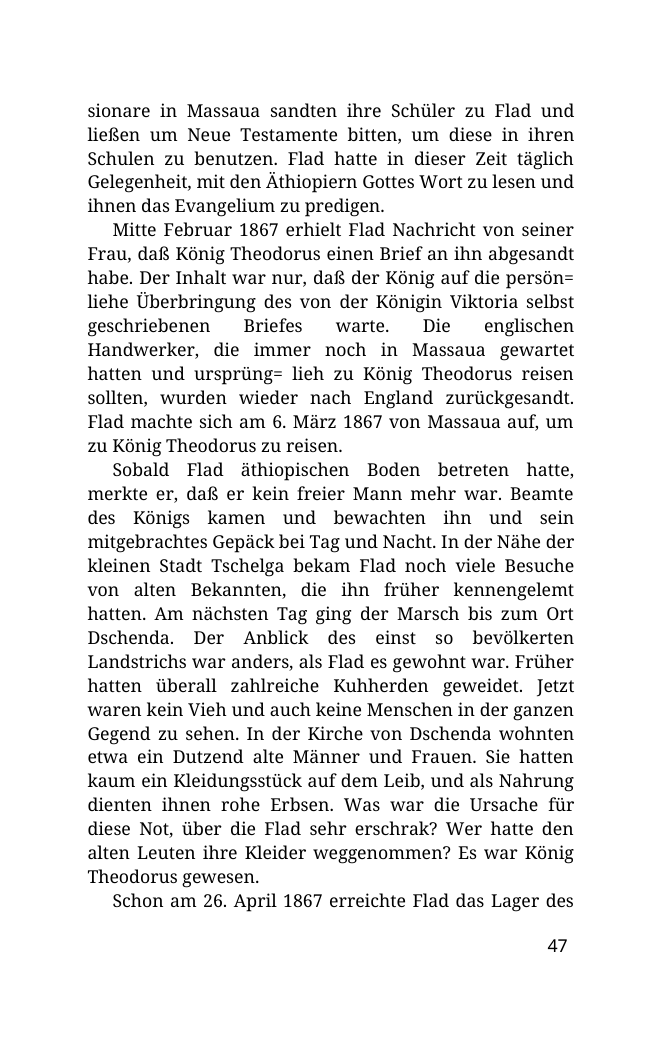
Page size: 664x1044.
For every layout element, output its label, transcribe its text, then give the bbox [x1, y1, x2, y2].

text sionare in Massaua sandten ihre Schüler zu Flad und ließen um Neue Testamente bitten, um diese in ihren Schulen zu benutzen. Flad hatte in dieser Zeit täglich Gelegenheit, mit den Äthiopiern Gottes Wort zu lesen und ihnen das Evangelium zu predigen. [87, 98, 575, 218]
text 47 [547, 938, 568, 956]
text Schon am 26. April 1867 erreichte Flad das Lager des Königs, ohne ihn anzutreffen. Er war zur Plünderung [87, 888, 575, 912]
text Mitte Februar 1867 erhielt Flad Nachricht von seiner Frau, daß König Theodorus einen Brief an ihn abgesandt habe. Der Inhalt war nur, daß der König auf die persön= liehe Überbringung des von der Königin Viktoria selbst geschriebenen Briefes warte. Die englischen Handwerker, die immer noch in Massaua gewartet hatten und ursprüng= lieh zu König Theodorus reisen sollten, wurden wieder nach England zurückgesandt. Flad machte sich am 6. März 1867 von Massaua auf, um zu König Theodorus zu reisen. [87, 218, 575, 457]
text Sobald Flad äthiopischen Boden betreten hatte, merkte er, daß er kein freier Mann mehr war. Beamte des Königs kamen und bewachten ihn und sein mitgebrachtes Gepäck bei Tag und Nacht. In der Nähe der kleinen Stadt Tschelga bekam Flad noch viele Besuche von alten Bekannten, die ihn früher kennengelemt hatten. Am nächsten Tag ging der Marsch bis zum Ort Dschenda. Der Anblick des einst so bevölkerten Landstrichs war anders, als Flad es gewohnt war. Früher hatten überall zahlreiche Kuhherden geweidet. Jetzt waren kein Vieh und auch keine Menschen in der ganzen Gegend zu sehen. In der Kirche von Dschenda wohnten etwa ein Dutzend alte Männer und Frauen. Sie hatten kaum ein Kleidungsstück auf dem Leib, und als Nahrung dienten ihnen rohe Erbsen. Was war die Ursache für diese Not, über die Flad sehr erschrak? Wer hatte den alten Leuten ihre Kleider weggenommen? Es war König Theodorus gewesen. [87, 457, 575, 888]
